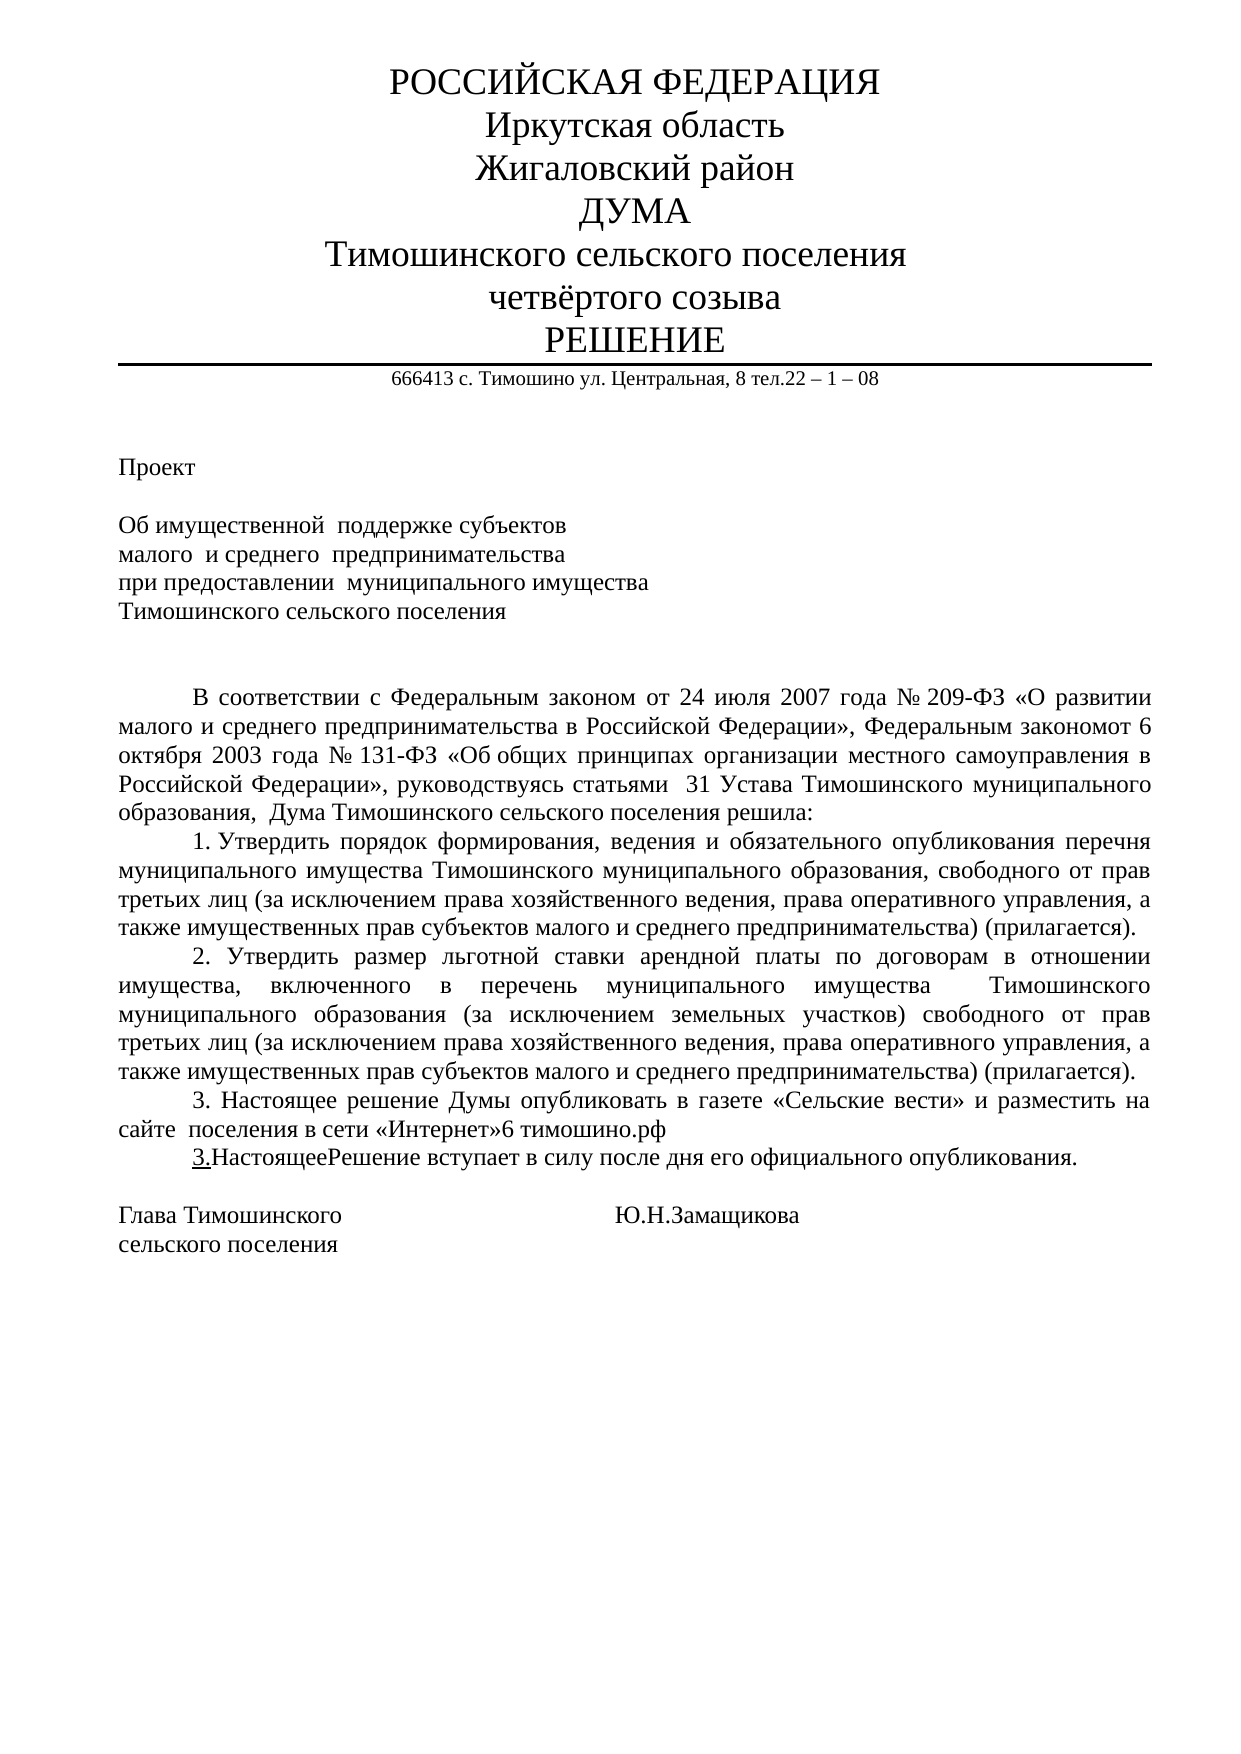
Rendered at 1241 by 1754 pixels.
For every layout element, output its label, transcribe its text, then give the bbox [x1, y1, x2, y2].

text РОССИЙСКАЯ ФЕДЕРАЦИЯ [118, 59, 1152, 102]
text Тимошинского сельского поселения [118, 596, 1152, 625]
text Тимошинского сельского поселения [118, 232, 1152, 275]
text 1. Утвердить порядок формирования, ведения и обязательного опубликования перечня муниципального имущества Тимошинского муниципального образования, свободного от прав третьих лиц (за исключением права хозяйственного ведения, права оперативного управления, а также имущественных прав субъектов малого и среднего предпринимательства) (прилагается). [118, 826, 1152, 941]
table_header Глава Тимошинского сельского поселения [107, 1200, 517, 1344]
text В соответствии с Федеральным законом от 24 июля 2007 года № 209-ФЗ «О развитии малого и среднего предпринимательства в Российской Федерации», Федеральным закономот 6 октября 2003 года № 131-ФЗ «Об общих принципах организации местного самоуправления в Российской Федерации», руководствуясь статьями 31 Устава Тимошинского муниципального образования, Дума Тимошинского сельского поселения решила: [118, 682, 1152, 826]
text 666413 с. Тимошино ул. Центральная, 8 тел.22 – 1 – 08 [118, 366, 1152, 390]
table_header Ю.Н.Замащикова [517, 1200, 1116, 1344]
text 3.НастоящееРешение вступает в силу после дня его официального опубликования. [118, 1142, 1152, 1171]
text Об имущественной поддержке субъектов [118, 510, 1152, 539]
text 3. Настоящее решение Думы опубликовать в газете «Сельские вести» и разместить на сайте поселения в сети «Интернет»6 тимошино.рф [118, 1085, 1152, 1142]
text четвёртого созыва [118, 275, 1152, 318]
text РЕШЕНИЕ [118, 318, 1152, 363]
text Иркутская область [118, 102, 1152, 145]
text малого и среднего предпринимательства [118, 539, 1152, 567]
text 2. Утвердить размер льготной ставки арендной платы по договорам в отношении имущества, включенного в перечень муниципального имущества Тимошинского муниципального образования (за исключением земельных участков) свободного от прав третьих лиц (за исключением права хозяйственного ведения, права оперативного управления, а также имущественных прав субъектов малого и среднего предпринимательства) (прилагается). [118, 941, 1152, 1085]
text Жигаловский район [118, 145, 1152, 188]
text при предоставлении муниципального имущества [118, 567, 1152, 596]
text Проект [118, 452, 1152, 481]
text ДУМА [118, 188, 1152, 232]
